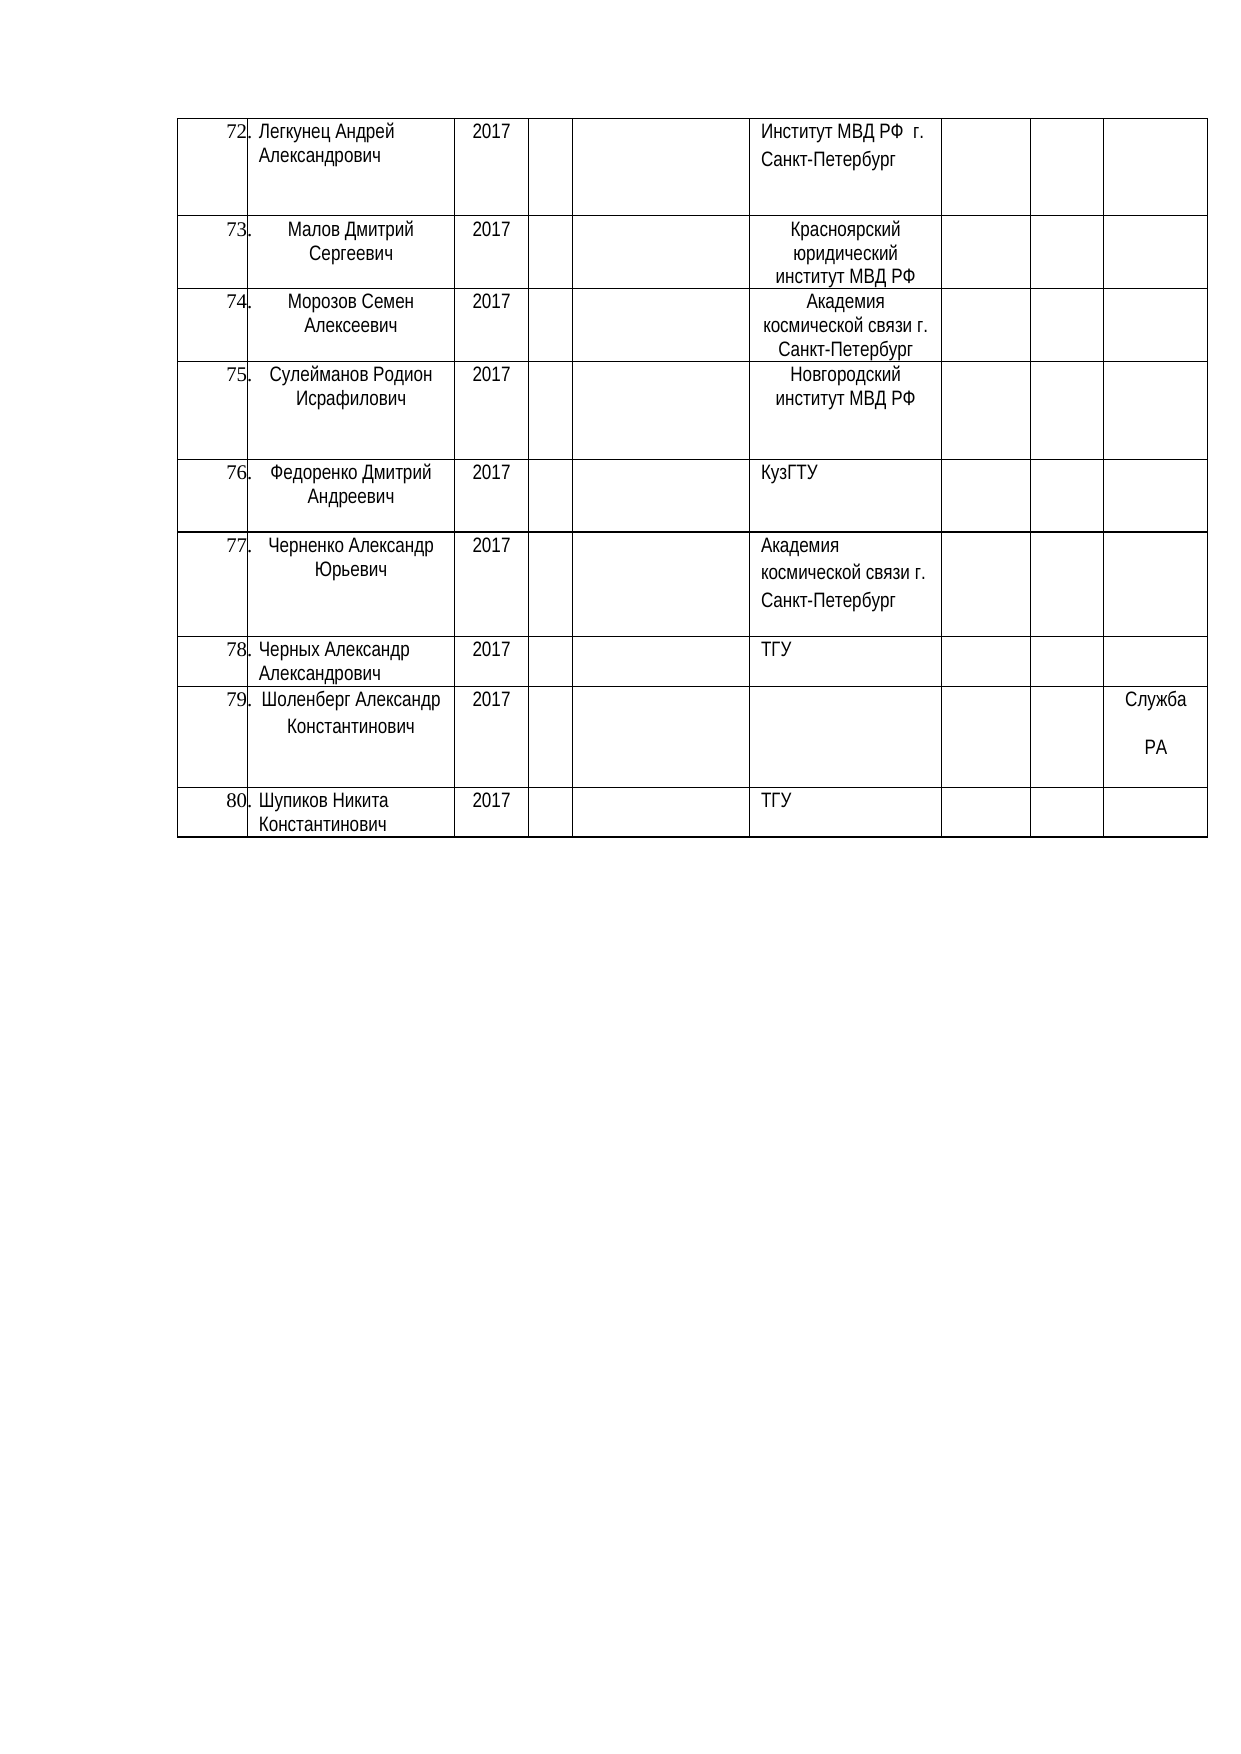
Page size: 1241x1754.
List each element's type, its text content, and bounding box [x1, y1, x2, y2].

table_cell [529, 362, 572, 458]
table_cell [942, 289, 1030, 361]
table_cell 2017 [455, 119, 528, 215]
table_cell [178, 119, 247, 215]
table_cell Сулейманов Родион Исрафилович [248, 362, 454, 458]
table_cell [529, 119, 572, 215]
table_cell 2017 [455, 216, 528, 288]
table_cell [1104, 289, 1207, 361]
table_cell Институт МВД РФ г. Санкт-Петербург [750, 119, 941, 215]
table_cell [178, 460, 247, 531]
table_cell [573, 216, 749, 288]
table_cell [529, 533, 572, 636]
table_cell [1104, 119, 1207, 215]
table_cell 2017 [455, 637, 528, 686]
table_cell [1104, 533, 1207, 636]
table_cell [942, 216, 1030, 288]
table_cell [529, 637, 572, 686]
table_cell [1104, 637, 1207, 686]
table_cell [178, 289, 247, 361]
table_cell [178, 533, 247, 636]
table_cell Морозов Семен Алексеевич [248, 289, 454, 361]
table_cell [573, 460, 749, 531]
table_cell Черных Александр Александрович [248, 637, 454, 686]
table_cell [573, 289, 749, 361]
table_cell ТГУ [750, 637, 941, 686]
table_cell [1104, 788, 1207, 836]
table_cell [178, 687, 247, 787]
table_cell 2017 [455, 533, 528, 636]
table_cell [1104, 460, 1207, 531]
table_cell [942, 788, 1030, 836]
table_cell [573, 119, 749, 215]
table_cell [942, 460, 1030, 531]
table_cell [1031, 362, 1103, 458]
table_cell Служба РА [1104, 687, 1207, 787]
table_cell [942, 533, 1030, 636]
table_cell Шоленберг Александр Константинович [248, 687, 454, 787]
table_cell [178, 216, 247, 288]
table_cell [1031, 460, 1103, 531]
table_cell [529, 289, 572, 361]
table_cell [1104, 216, 1207, 288]
table_cell Легкунец Андрей Александрович [248, 119, 454, 215]
table_cell [942, 362, 1030, 458]
table_cell Академия космической связи г. Санкт-Петербург [750, 289, 941, 361]
table_cell [1031, 637, 1103, 686]
table_cell [178, 637, 247, 686]
table_cell [529, 687, 572, 787]
table_cell [573, 788, 749, 836]
table_cell Академия космической связи г. Санкт-Петербург [750, 533, 941, 636]
table_cell ТГУ [750, 788, 941, 836]
table_cell [573, 637, 749, 686]
table_cell 2017 [455, 289, 528, 361]
table_cell [529, 460, 572, 531]
table_cell [1104, 362, 1207, 458]
table_cell [573, 533, 749, 636]
table_cell 2017 [455, 687, 528, 787]
table_cell [1031, 788, 1103, 836]
table_cell [750, 687, 941, 787]
table_cell Федоренко Дмитрий Андреевич [248, 460, 454, 531]
table_cell [529, 216, 572, 288]
table_cell [573, 362, 749, 458]
table_cell Красноярский юридический институт МВД РФ [750, 216, 941, 288]
table_cell [1031, 216, 1103, 288]
table_cell [1031, 119, 1103, 215]
table_cell [942, 637, 1030, 686]
table_cell 2017 [455, 460, 528, 531]
table_cell [942, 119, 1030, 215]
table_cell Шупиков Никита Константинович [248, 788, 454, 836]
table_cell [1031, 533, 1103, 636]
table_cell [178, 362, 247, 458]
table_cell [573, 687, 749, 787]
table_cell КузГТУ [750, 460, 941, 531]
table_cell [1031, 687, 1103, 787]
table_cell [529, 788, 572, 836]
table_cell Новгородский институт МВД РФ [750, 362, 941, 458]
table_cell Черненко Александр Юрьевич [248, 533, 454, 636]
table_cell [178, 788, 247, 836]
table_cell [942, 687, 1030, 787]
table_cell 2017 [455, 362, 528, 458]
table_cell 2017 [455, 788, 528, 836]
table_cell [1031, 289, 1103, 361]
table_cell Малов Дмитрий Сергеевич [248, 216, 454, 288]
